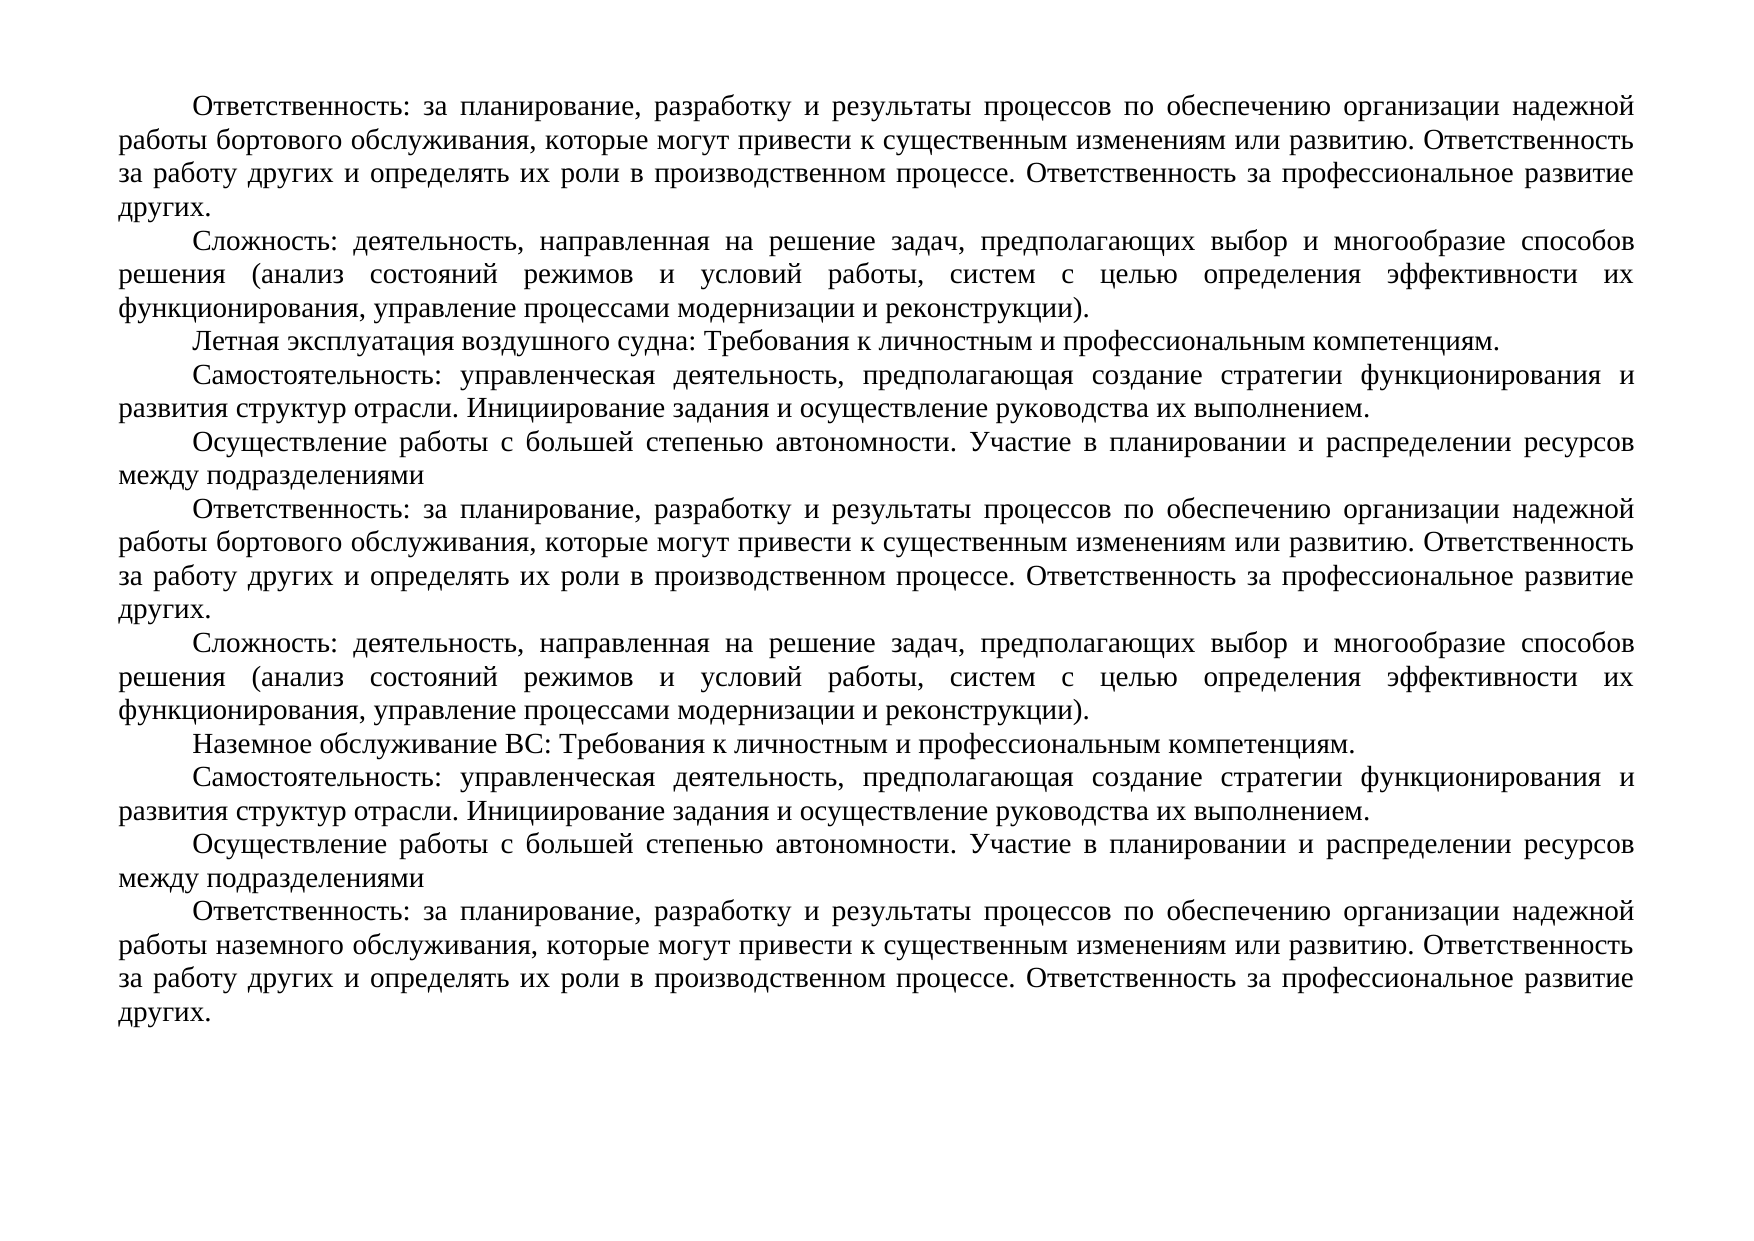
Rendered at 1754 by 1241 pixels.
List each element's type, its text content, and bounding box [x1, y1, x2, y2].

text Сложность: деятельность, направленная на решение задач, предполагающих выбор и многообразие способов решения (анализ состояний режимов и условий работы, систем с целью определения эффективности их функционирования, управление процессами модернизации и реконструкции). [118, 625, 1636, 726]
text Осуществление работы с большей степенью автономности. Участие в планировании и распределении ресурсов между подразделениями [118, 826, 1636, 893]
text Ответственность: за планирование, разработку и результаты процессов по обеспечению организации надежной работы бортового обслуживания, которые могут привести к существенным изменениям или развитию. Ответственность за работу других и определять их роли в производственном процессе. Ответственность за профессиональное развитие других. [118, 491, 1636, 625]
text Ответственность: за планирование, разработку и результаты процессов по обеспечению организации надежной работы бортового обслуживания, которые могут привести к существенным изменениям или развитию. Ответственность за работу других и определять их роли в производственном процессе. Ответственность за профессиональное развитие других. [118, 88, 1636, 223]
text Летная эксплуатация воздушного судна: Требования к личностным и профессиональным компетенциям. [118, 323, 1636, 357]
text Наземное обслуживание ВС: Требования к личностным и профессиональным компетенциям. [118, 726, 1636, 759]
text Осуществление работы с большей степенью автономности. Участие в планировании и распределении ресурсов между подразделениями [118, 424, 1636, 491]
text Ответственность: за планирование, разработку и результаты процессов по обеспечению организации надежной работы наземного обслуживания, которые могут привести к существенным изменениям или развитию. Ответственность за работу других и определять их роли в производственном процессе. Ответственность за профессиональное развитие других. [118, 893, 1636, 1028]
text Сложность: деятельность, направленная на решение задач, предполагающих выбор и многообразие способов решения (анализ состояний режимов и условий работы, систем с целью определения эффективности их функционирования, управление процессами модернизации и реконструкции). [118, 223, 1636, 323]
